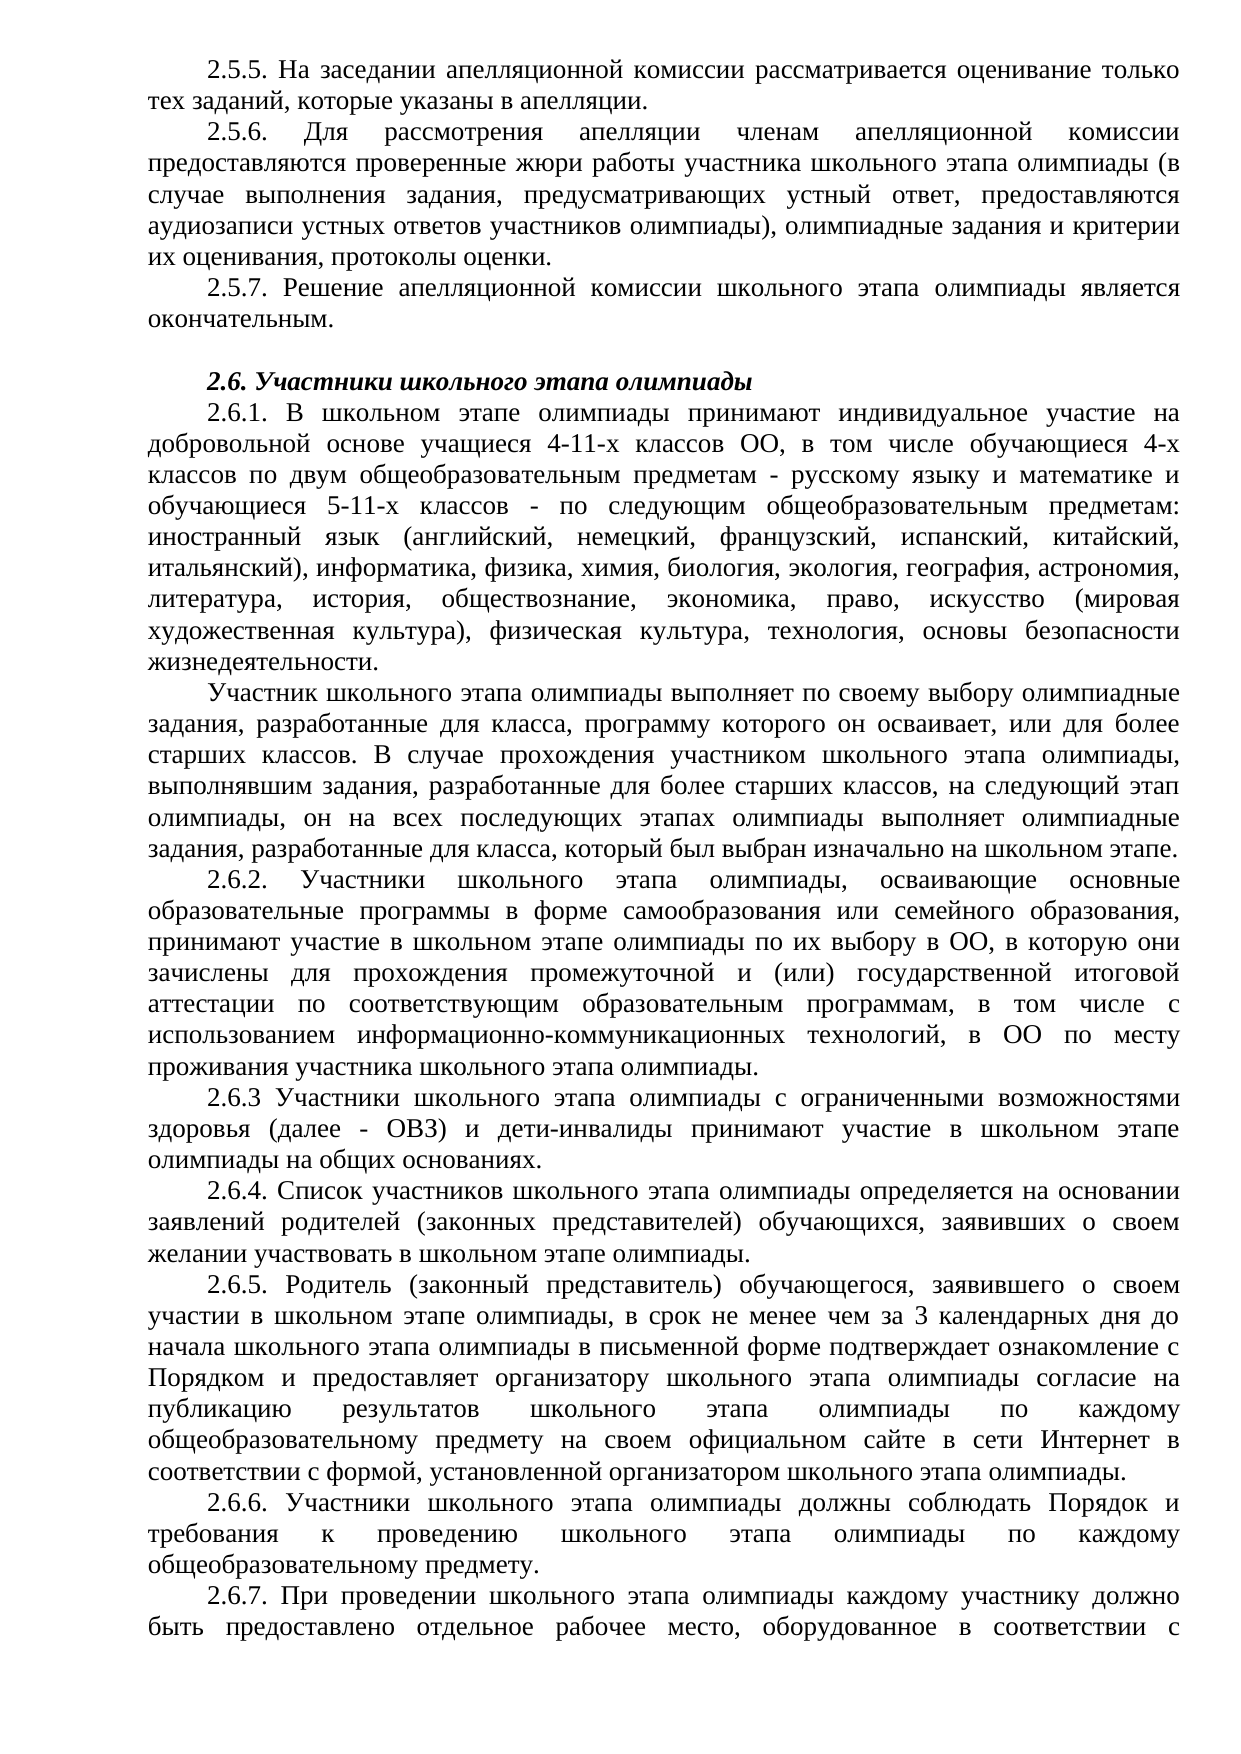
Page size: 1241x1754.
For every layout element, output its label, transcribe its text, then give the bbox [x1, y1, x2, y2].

text 2.6.4. Список участников школьного этапа олимпиады определяется на основании заявлений родителей (законных представителей) обучающихся, заявивших о своем желании участвовать в школьном этапе олимпиады. [148, 1174, 1181, 1268]
text 2.5.6. Для рассмотрения апелляции членам апелляционной комиссии предоставляются проверенные жюри работы участника школьного этапа олимпиады (в случае выполнения задания, предусматривающих устный ответ, предоставляются аудиозаписи устных ответов участников олимпиады), олимпиадные задания и критерии их оценивания, протоколы оценки. [148, 115, 1181, 271]
text 2.6.1. В школьном этапе олимпиады принимают индивидуальное участие на добровольной основе учащиеся 4-11-х классов ОО, в том числе обучающиеся 4-х классов по двум общеобразовательным предметам - русскому языку и математике и обучающиеся 5-11-х классов - по следующим общеобразовательным предметам: иностранный язык (английский, немецкий, французский, испанский, китайский, итальянский), информатика, физика, химия, биология, экология, география, астрономия, литература, история, обществознание, экономика, право, искусство (мировая художественная культура), физическая культура, технология, основы безопасности жизнедеятельности. [148, 396, 1181, 676]
text 2.6.3 Участники школьного этапа олимпиады с ограниченными возможностями здоровья (далее - ОВЗ) и дети-инвалиды принимают участие в школьном этапе олимпиады на общих основаниях. [148, 1081, 1181, 1174]
text 2.6.2. Участники школьного этапа олимпиады, осваивающие основные образовательные программы в форме самообразования или семейного образования, принимают участие в школьном этапе олимпиады по их выбору в ОО, в которую они зачислены для прохождения промежуточной и (или) государственной итоговой аттестации по соответствующим образовательным программам, в том числе с использованием информационно-коммуникационных технологий, в ОО по месту проживания участника школьного этапа олимпиады. [148, 863, 1181, 1081]
text 2.5.5. На заседании апелляционной комиссии рассматривается оценивание только тех заданий, которые указаны в апелляции. [148, 53, 1181, 115]
text 2.6. Участники школьного этапа олимпиады [148, 364, 1181, 396]
text 2.6.5. Родитель (законный представитель) обучающегося, заявившего о своем участии в школьном этапе олимпиады, в срок не менее чем за 3 календарных дня до начала школьного этапа олимпиады в письменной форме подтверждает ознакомление с Порядком и предоставляет организатору школьного этапа олимпиады согласие на публикацию результатов школьного этапа олимпиады по каждому общеобразовательному предмету на своем официальном сайте в сети Интернет в соответствии с формой, установленной организатором школьного этапа олимпиады. [148, 1268, 1181, 1486]
text 2.6.6. Участники школьного этапа олимпиады должны соблюдать Порядок и требования к проведению школьного этапа олимпиады по каждому общеобразовательному предмету. [148, 1486, 1181, 1579]
text 2.5.7. Решение апелляционной комиссии школьного этапа олимпиады является окончательным. [148, 271, 1181, 333]
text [148, 1579, 1181, 1642]
text Участник школьного этапа олимпиады выполняет по своему выбору олимпиадные задания, разработанные для класса, программу которого он осваивает, или для более старших классов. В случае прохождения участником школьного этапа олимпиады, выполнявшим задания, разработанные для более старших классов, на следующий этап олимпиады, он на всех последующих этапах олимпиады выполняет олимпиадные задания, разработанные для класса, который был выбран изначально на школьном этапе. [148, 676, 1181, 863]
